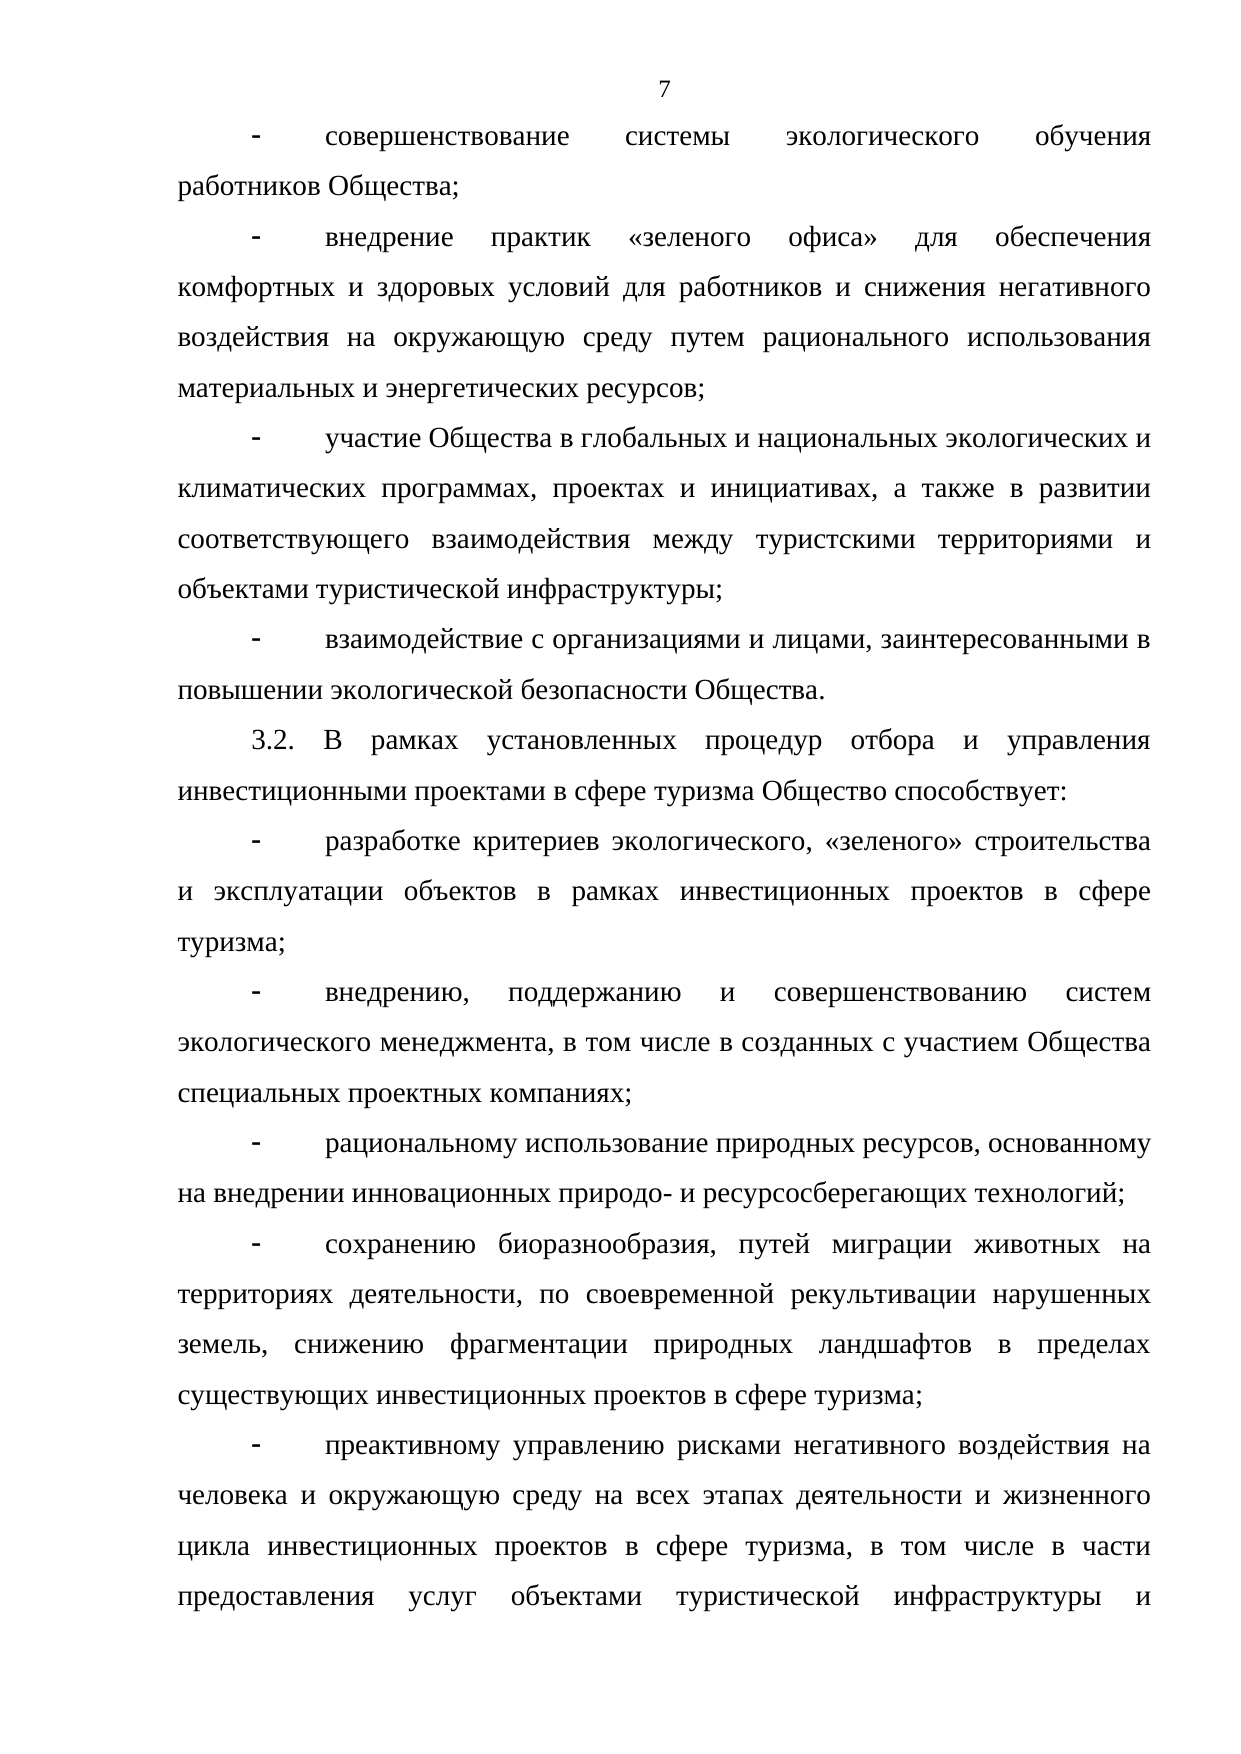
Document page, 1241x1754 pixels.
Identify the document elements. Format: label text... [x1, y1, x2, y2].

list внедрению, поддержанию и совершенствованию систем экологического менеджмента, в том числе в созданных с участием Общества специальных проектных компаниях; [177, 974, 1152, 1108]
text 3.2. В рамках установленных процедур отбора и управления инвестиционными проектами в сфере туризма Общество способствует: [177, 722, 1152, 806]
list совершенствование системы экологического обучения работников Общества; [177, 118, 1152, 202]
list сохранению биоразнообразия, путей миграции животных на территориях деятельности, по своевременной рекультивации нарушенных земель, снижению фрагментации природных ландшафтов в пределах существующих инвестиционных проектов в сфере туризма; [177, 1226, 1152, 1410]
list взаимодействие с организациями и лицами, заинтересованными в повышении экологической безопасности Общества. [177, 622, 1152, 706]
list участие Общества в глобальных и национальных экологических и климатических программах, проектах и инициативах, а также в развитии соответствующего взаимодействия между туристскими территориями и объектами туристической инфраструктуры; [177, 420, 1152, 605]
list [177, 1427, 1152, 1612]
list разработке критериев экологического, «зеленого» строительства и эксплуатации объектов в рамках инвестиционных проектов в сфере туризма; [177, 823, 1152, 957]
list рациональному использование природных ресурсов, основанному на внедрении инновационных природо- и ресурсосберегающих технологий; [177, 1125, 1152, 1209]
list внедрение практик «зеленого офиса» для обеспечения комфортных и здоровых условий для работников и снижения негативного воздействия на окружающую среду путем рационального использования материальных и энергетических ресурсов; [177, 219, 1152, 403]
